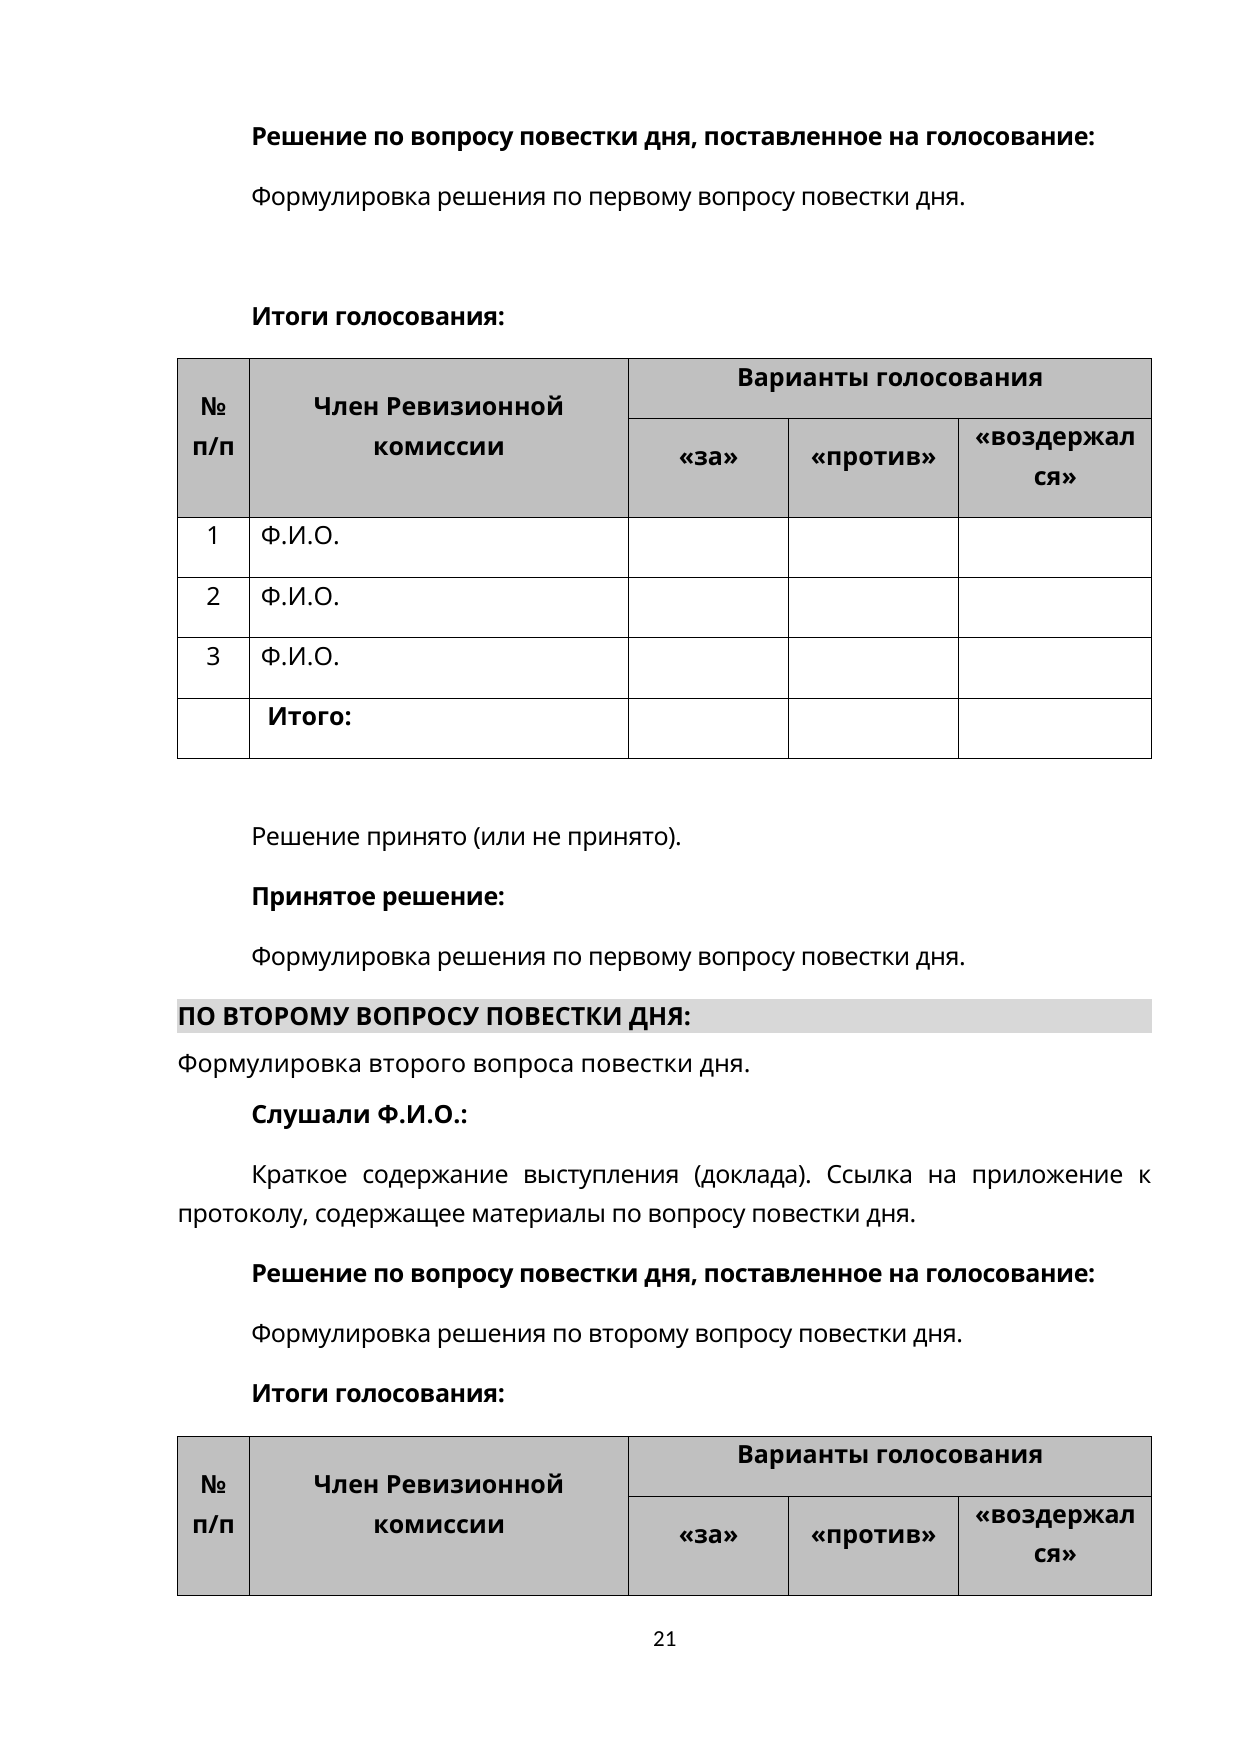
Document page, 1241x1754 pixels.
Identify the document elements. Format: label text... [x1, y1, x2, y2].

table_cell [959, 638, 1151, 697]
table_cell Ф.И.О. [250, 638, 628, 697]
table_cell [789, 638, 958, 697]
table_cell [789, 699, 958, 758]
table_cell «воздержался» [959, 1497, 1151, 1595]
table_cell 2 [178, 578, 249, 637]
subtitle ПО ВТОРОМУ ВОПРОСУ ПОВЕСТКИ ДНЯ: [177, 999, 1152, 1033]
table_cell [789, 518, 958, 577]
table_cell «за» [629, 419, 788, 517]
table_cell 3 [178, 638, 249, 697]
table_header Член Ревизионной комиссии [250, 359, 628, 517]
table_header Член Ревизионной комиссии [250, 1437, 628, 1595]
table_cell [629, 578, 788, 637]
text Итоги голосования: [177, 298, 1152, 332]
table_header Варианты голосования [629, 1437, 1151, 1496]
text Формулировка решения по первому вопросу повестки дня. [177, 939, 1152, 973]
table_header Варианты голосования [629, 359, 1151, 418]
table_cell [959, 518, 1151, 577]
table_cell «за» [629, 1497, 788, 1595]
text Формулировка решения по первому вопросу повестки дня. [177, 178, 1152, 212]
table_cell Ф.И.О. [250, 518, 628, 577]
table_header № п/п [178, 1437, 249, 1595]
table_cell «против» [789, 1497, 958, 1595]
text Формулировка решения по второму вопросу повестки дня. [177, 1316, 1152, 1350]
text Краткое содержание выступления (доклада). Ссылка на приложение к протоколу, содержащее материалы по вопросу повестки дня. [177, 1157, 1152, 1230]
table_cell [629, 699, 788, 758]
table_header № п/п [178, 359, 249, 517]
table_cell [959, 699, 1151, 758]
text Принятое решение: [177, 879, 1152, 913]
table_cell «против» [789, 419, 958, 517]
table_cell «воздержался» [959, 419, 1151, 517]
table_cell [178, 699, 249, 758]
text Решение принято (или не принято). [177, 819, 1152, 853]
table_cell [629, 638, 788, 697]
text Решение по вопросу повестки дня, поставленное на голосование: [177, 118, 1152, 152]
text Итоги голосования: [177, 1376, 1152, 1410]
table_cell Итого: [250, 699, 628, 758]
table_cell [959, 578, 1151, 637]
text Формулировка второго вопроса повестки дня. [177, 1045, 1152, 1079]
table_cell [789, 578, 958, 637]
table_cell [629, 518, 788, 577]
table_cell 1 [178, 518, 249, 577]
table_cell Ф.И.О. [250, 578, 628, 637]
text Решение по вопросу повестки дня, поставленное на голосование: [177, 1256, 1152, 1290]
text Слушали Ф.И.О.: [177, 1097, 1152, 1131]
